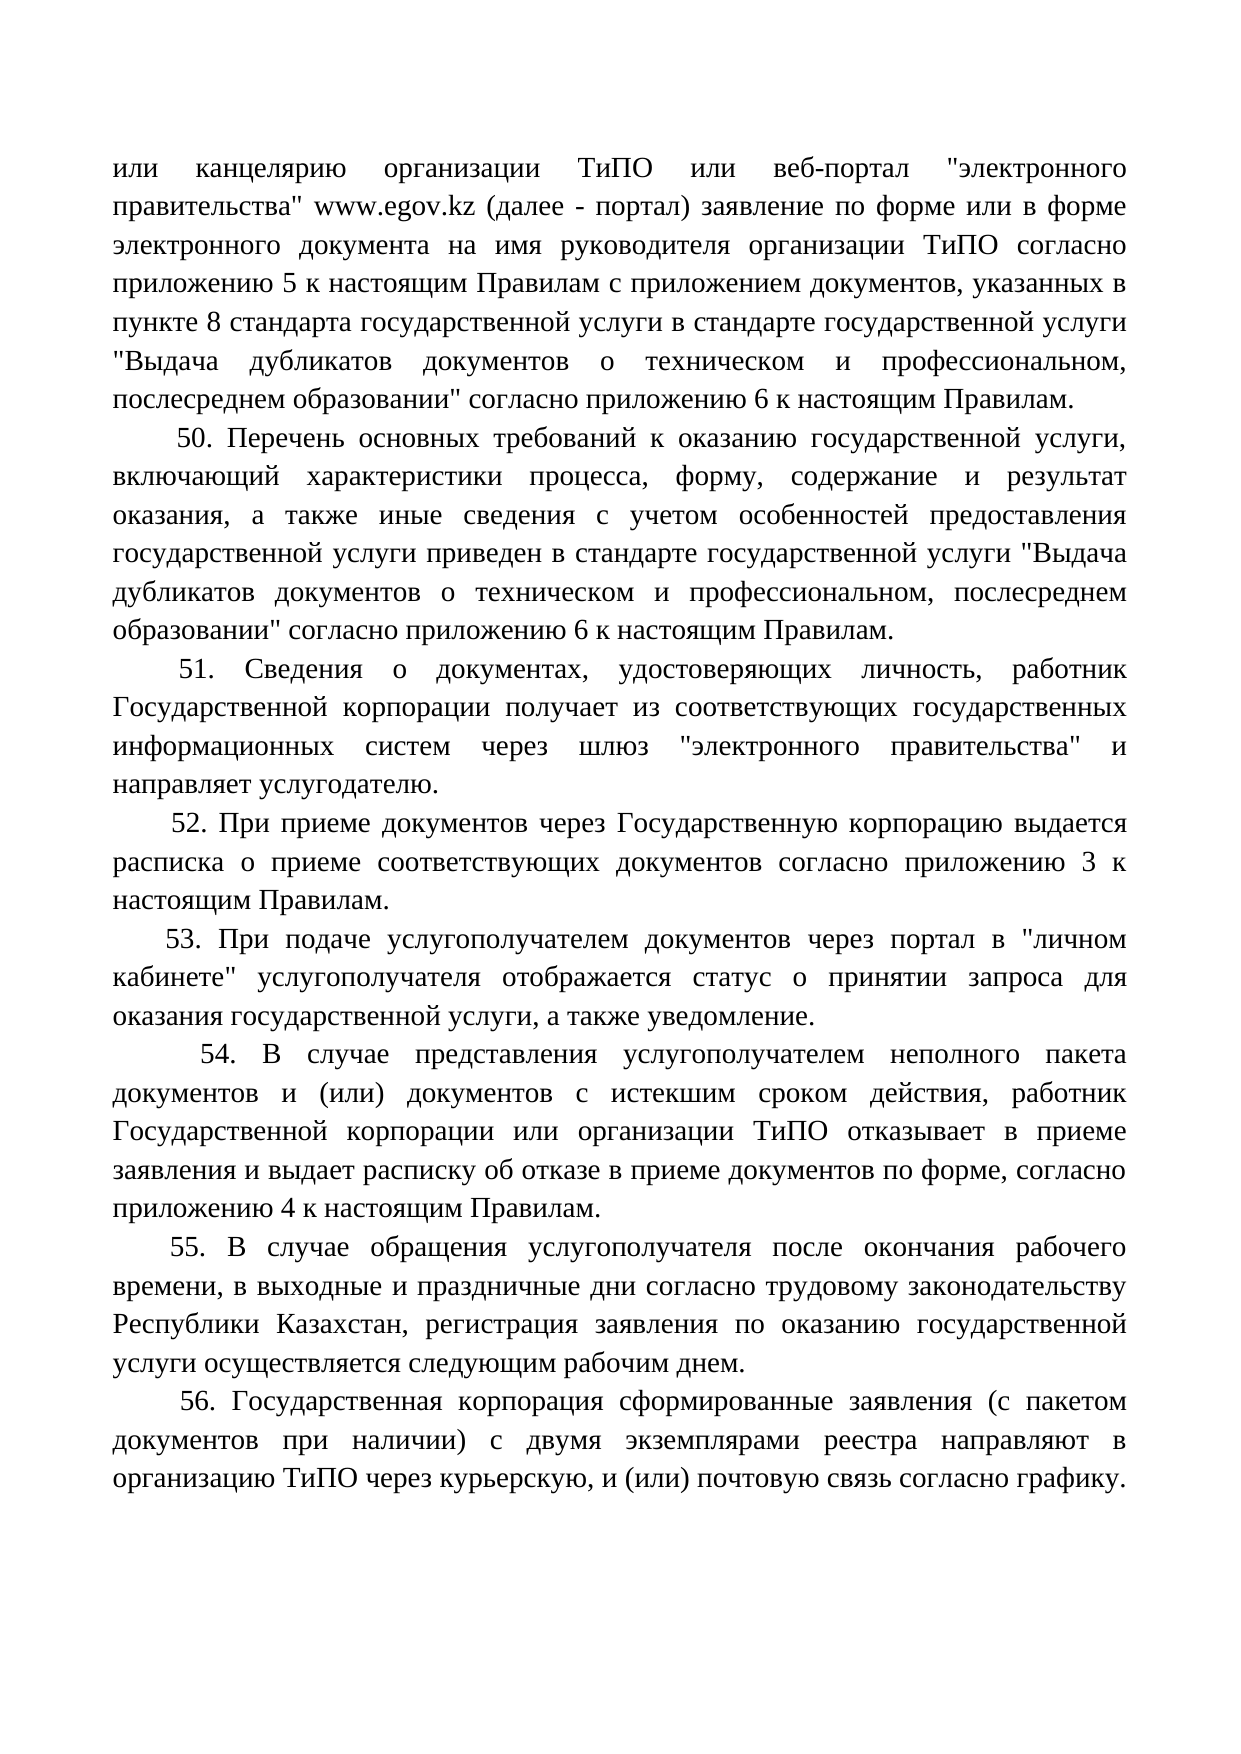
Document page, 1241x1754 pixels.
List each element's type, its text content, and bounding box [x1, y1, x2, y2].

text 51. Сведения о документах, удостоверяющих личность, работник Государственной корпорации получает из соответствующих государственных информационных систем через шлюз "электронного правительства" и направляет услугодателю. [112, 651, 1128, 800]
text 52. При приеме документов через Государственную корпорацию выдается расписка о приеме соответствующих документов согласно приложению 3 к настоящим Правилам. [112, 805, 1128, 916]
text 56. Государственная корпорация сформированные заявления (с пакетом документов при наличии) с двумя экземплярами реестра направляют в организацию ТиПО через курьерскую, и (или) почтовую связь согласно графику. [112, 1383, 1128, 1524]
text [112, 150, 1128, 415]
text 50. Перечень основных требований к оказанию государственной услуги, включающий характеристики процесса, форму, содержание и результат оказания, а также иные сведения с учетом особенностей предоставления государственной услуги приведен в стандарте государственной услуги "Выдача дубликатов документов о техническом и профессиональном, послесреднем образовании" согласно приложению 6 к настоящим Правилам. [112, 420, 1128, 646]
text 53. При подаче услугополучателем документов через портал в "личном кабинете" услугополучателя отображается статус о принятии запроса для оказания государственной услуги, а также уведомление. [112, 921, 1128, 1031]
text 55. В случае обращения услугополучателя после окончания рабочего времени, в выходные и праздничные дни согласно трудовому законодательству Республики Казахстан, регистрация заявления по оказанию государственной услуги осуществляется следующим рабочим днем. [112, 1229, 1128, 1378]
text 54. В случае представления услугополучателем неполного пакета документов и (или) документов с истекшим сроком действия, работник Государственной корпорации или организации ТиПО отказывает в приеме заявления и выдает расписку об отказе в приеме документов по форме, согласно приложению 4 к настоящим Правилам. [112, 1036, 1128, 1224]
